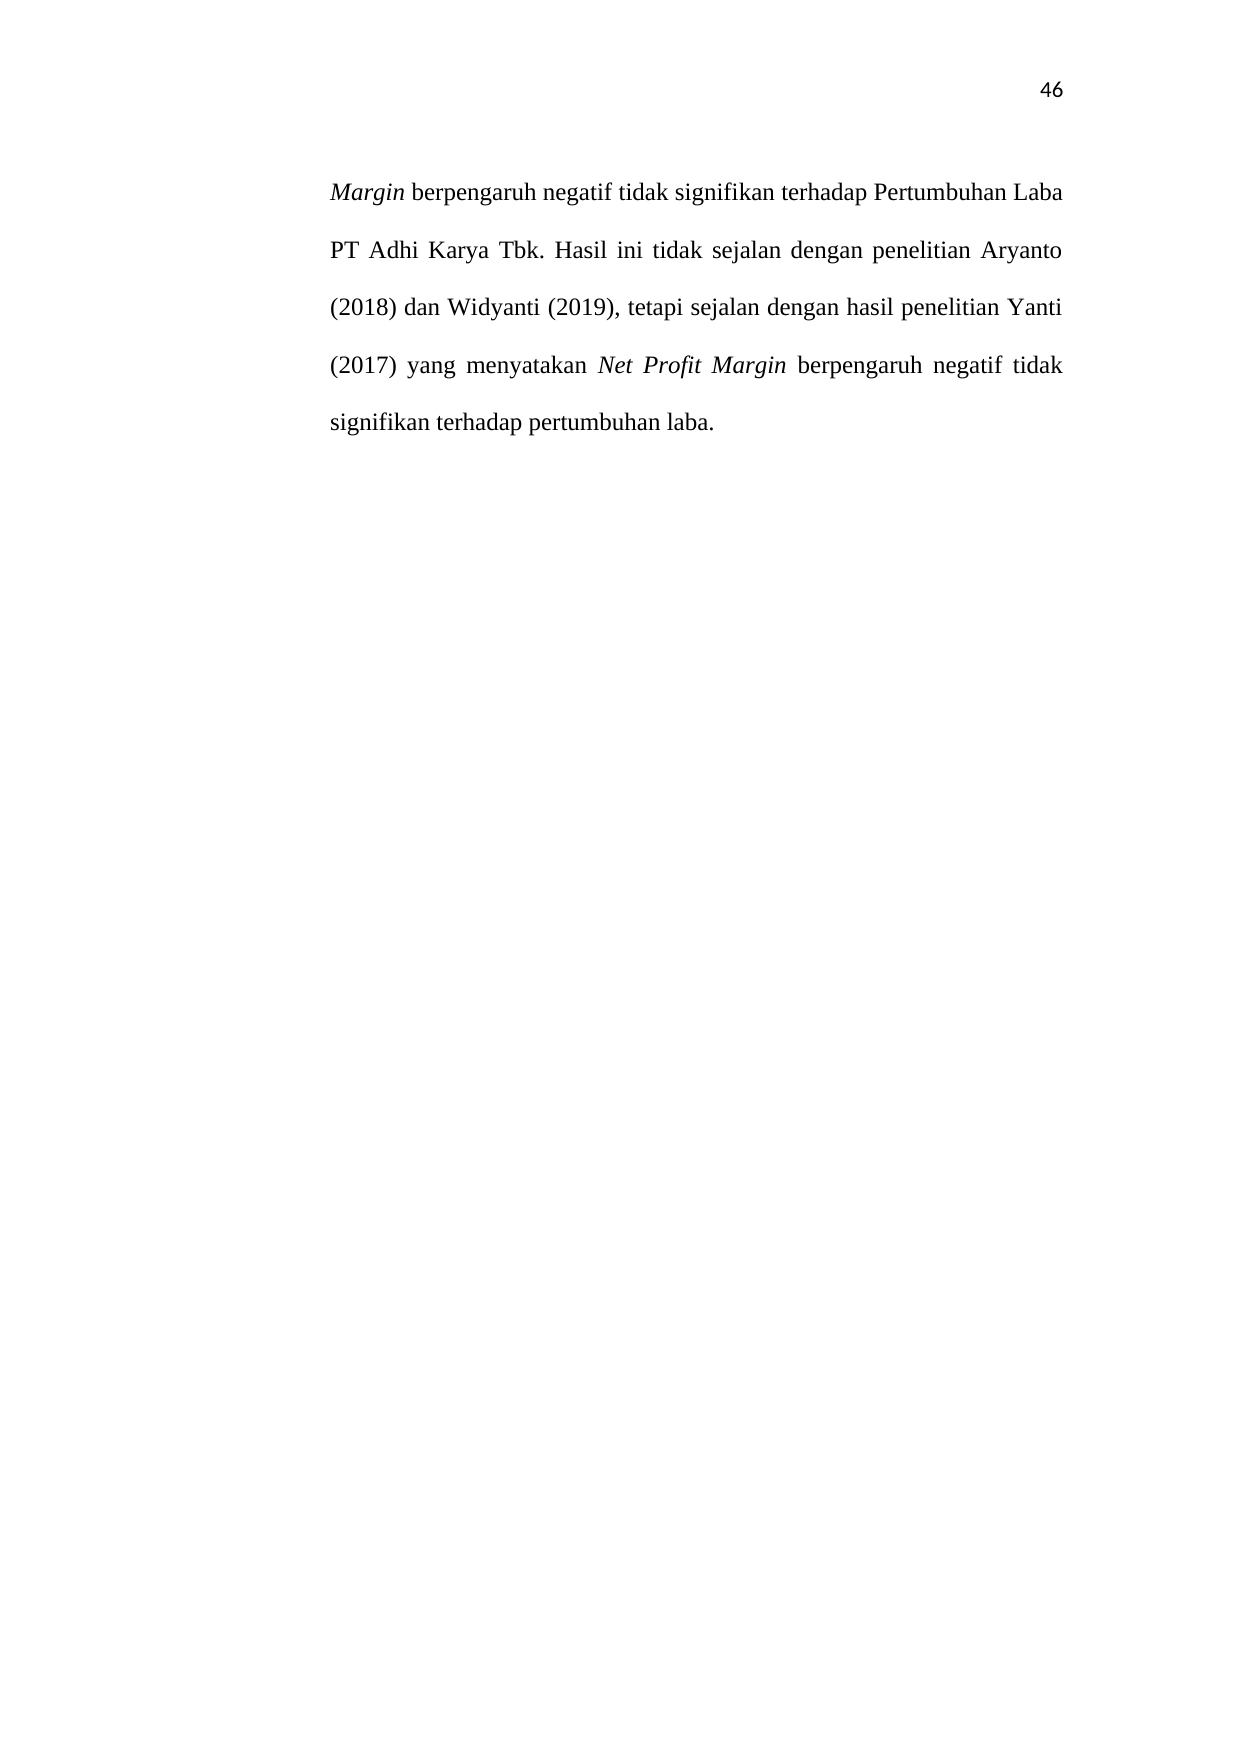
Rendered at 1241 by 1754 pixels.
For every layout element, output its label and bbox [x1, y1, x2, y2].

list [330, 177, 1063, 436]
